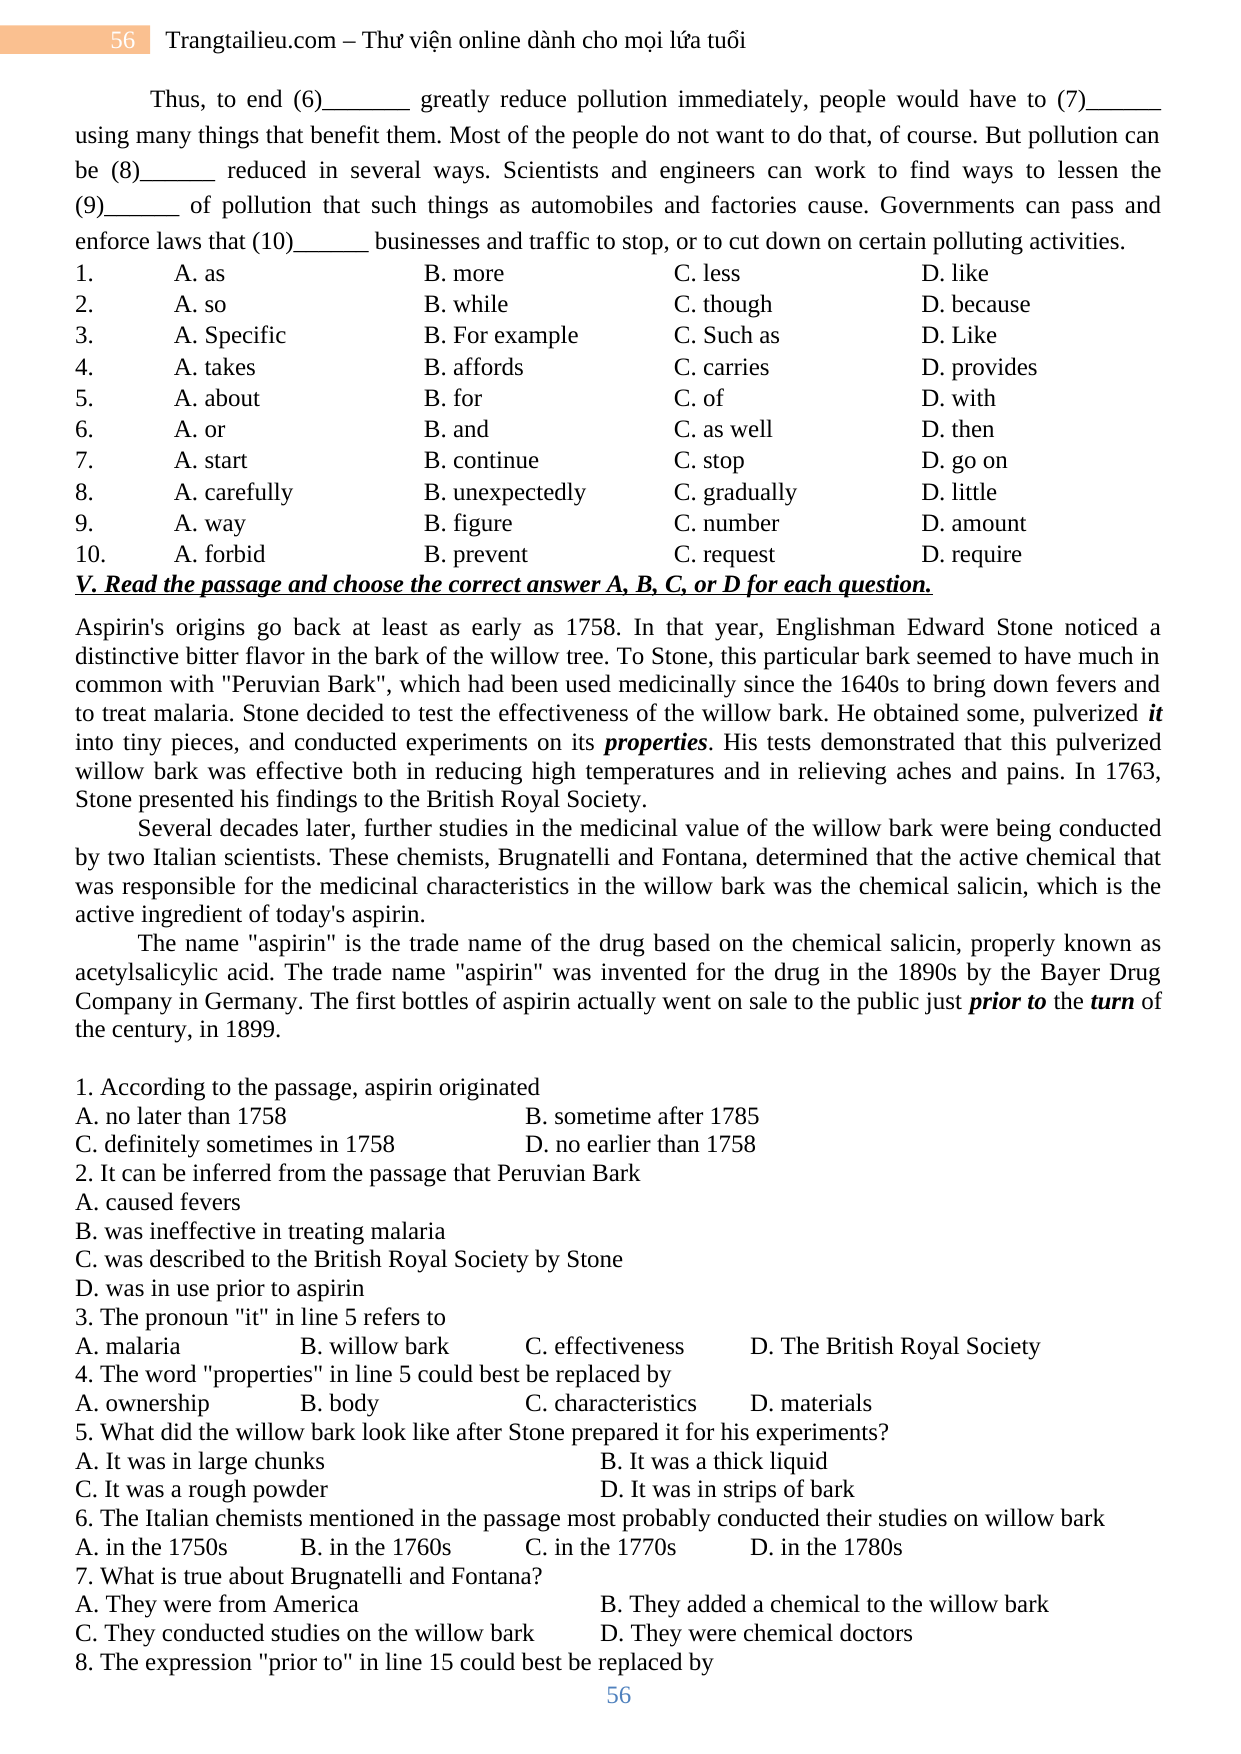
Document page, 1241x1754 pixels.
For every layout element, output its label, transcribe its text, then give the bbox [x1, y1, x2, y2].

text V. Read the passage and choose the correct answer A, B, C, or D for each question. [75, 569, 1162, 598]
text 3. The pronoun "it" in line 5 refers to [75, 1302, 1162, 1331]
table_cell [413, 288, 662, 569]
text A. caused fevers [75, 1187, 1162, 1216]
text 6. The Italian chemists mentioned in the passage most probably conducted their studies on willow bark [75, 1503, 1162, 1532]
text C. definitely sometimes in 1758 D. no earlier than 1758 [75, 1129, 1162, 1158]
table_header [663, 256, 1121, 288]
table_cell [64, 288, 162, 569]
text Several decades later, further studies in the medicinal value of the willow bark were being conducted by two Italian scientists. These chemists, Brugnatelli and , determined that the active chemical that was responsible for the medicinal characteristics in the willow bark was the chemical salicin, which is the active ingredient of today's aspirin. [75, 813, 1162, 928]
text 7. What is true about Brugnatelli and ? [75, 1561, 1162, 1589]
text C. It was a rough powder D. It was in strips of bark [75, 1474, 1162, 1503]
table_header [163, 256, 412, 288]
text C. They conducted studies on the willow bark D. They were chemical doctors [75, 1618, 1162, 1647]
text Thus, to end (6)_______ greatly reduce pollution immediately, people would have to (7)______ using many things that benefit them. Most of the people do not want to do that, of course. But pollution can be (8)______ reduced in several ways. Scientists and engineers can work to find ways to lessen the (9)______ of pollution that such things as automobiles and factories cause. Governments can pass and enforce laws that (10)______ businesses and traffic to stop, or to cut down on certain polluting activities. [75, 79, 1162, 256]
text 2. It can be inferred from the passage that Peruvian Bark [75, 1158, 1162, 1187]
text D. was in use prior to aspirin [75, 1273, 1162, 1302]
text C. was described to the British Royal Society by Stone [75, 1244, 1162, 1273]
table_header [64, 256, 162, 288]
text B. was ineffective in treating malaria [75, 1216, 1162, 1244]
text A. in the 1750s B. in the 1760s C. in the 1770s D. in the 1780s [75, 1532, 1162, 1561]
text A. ownership B. body C. characteristics D. materials [75, 1388, 1162, 1417]
text A. They were from B. They added a chemical to the willow bark [75, 1589, 1162, 1618]
text A. malaria B. willow bark C. effectiveness D. The British Royal Society [75, 1331, 1162, 1359]
text Aspirin's origins go back at least as early as 1758. In that year, Englishman Edward Stone noticed a distinctive bitter flavor in the bark of the willow tree. To Stone, this particular bark seemed to have much in common with "Peruvian Bark", which had been used medicinally since the 1640s to bring down fevers and to treat malaria. Stone decided to test the effectiveness of the willow bark. He obtained some, pulverized it into tiny pieces, and conducted experiments on its properties. His tests demonstrated that this pulverized willow bark was effective both in reducing high temperatures and in relieving aches and pains. In 1763, Stone presented his findings to the British Royal Society. [75, 612, 1162, 813]
text 4. The word "properties" in line 5 could best be replaced by [75, 1359, 1162, 1388]
text A. It was in large chunks B. It was a thick liquid [75, 1446, 1162, 1474]
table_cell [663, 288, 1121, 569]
text 5. What did the willow bark look like after Stone prepared it for his experiments? [75, 1417, 1162, 1446]
text 1. According to the passage, aspirin originated [75, 1072, 1162, 1101]
text The name "aspirin" is the trade name of the drug based on the chemical salicin, properly known as acetylsalicylic acid. The trade name "aspirin" was invented for the drug in the 1890s by the Bayer Drug Company in . The first bottles of aspirin actually went on sale to the public just prior to the turn of the century, in 1899. [75, 928, 1162, 1043]
text 8. The expression "prior to" in line 15 could best be replaced by [75, 1647, 1162, 1676]
text A. no later than 1758 B. sometime after 1785 [75, 1101, 1162, 1129]
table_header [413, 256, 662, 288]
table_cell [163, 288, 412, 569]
